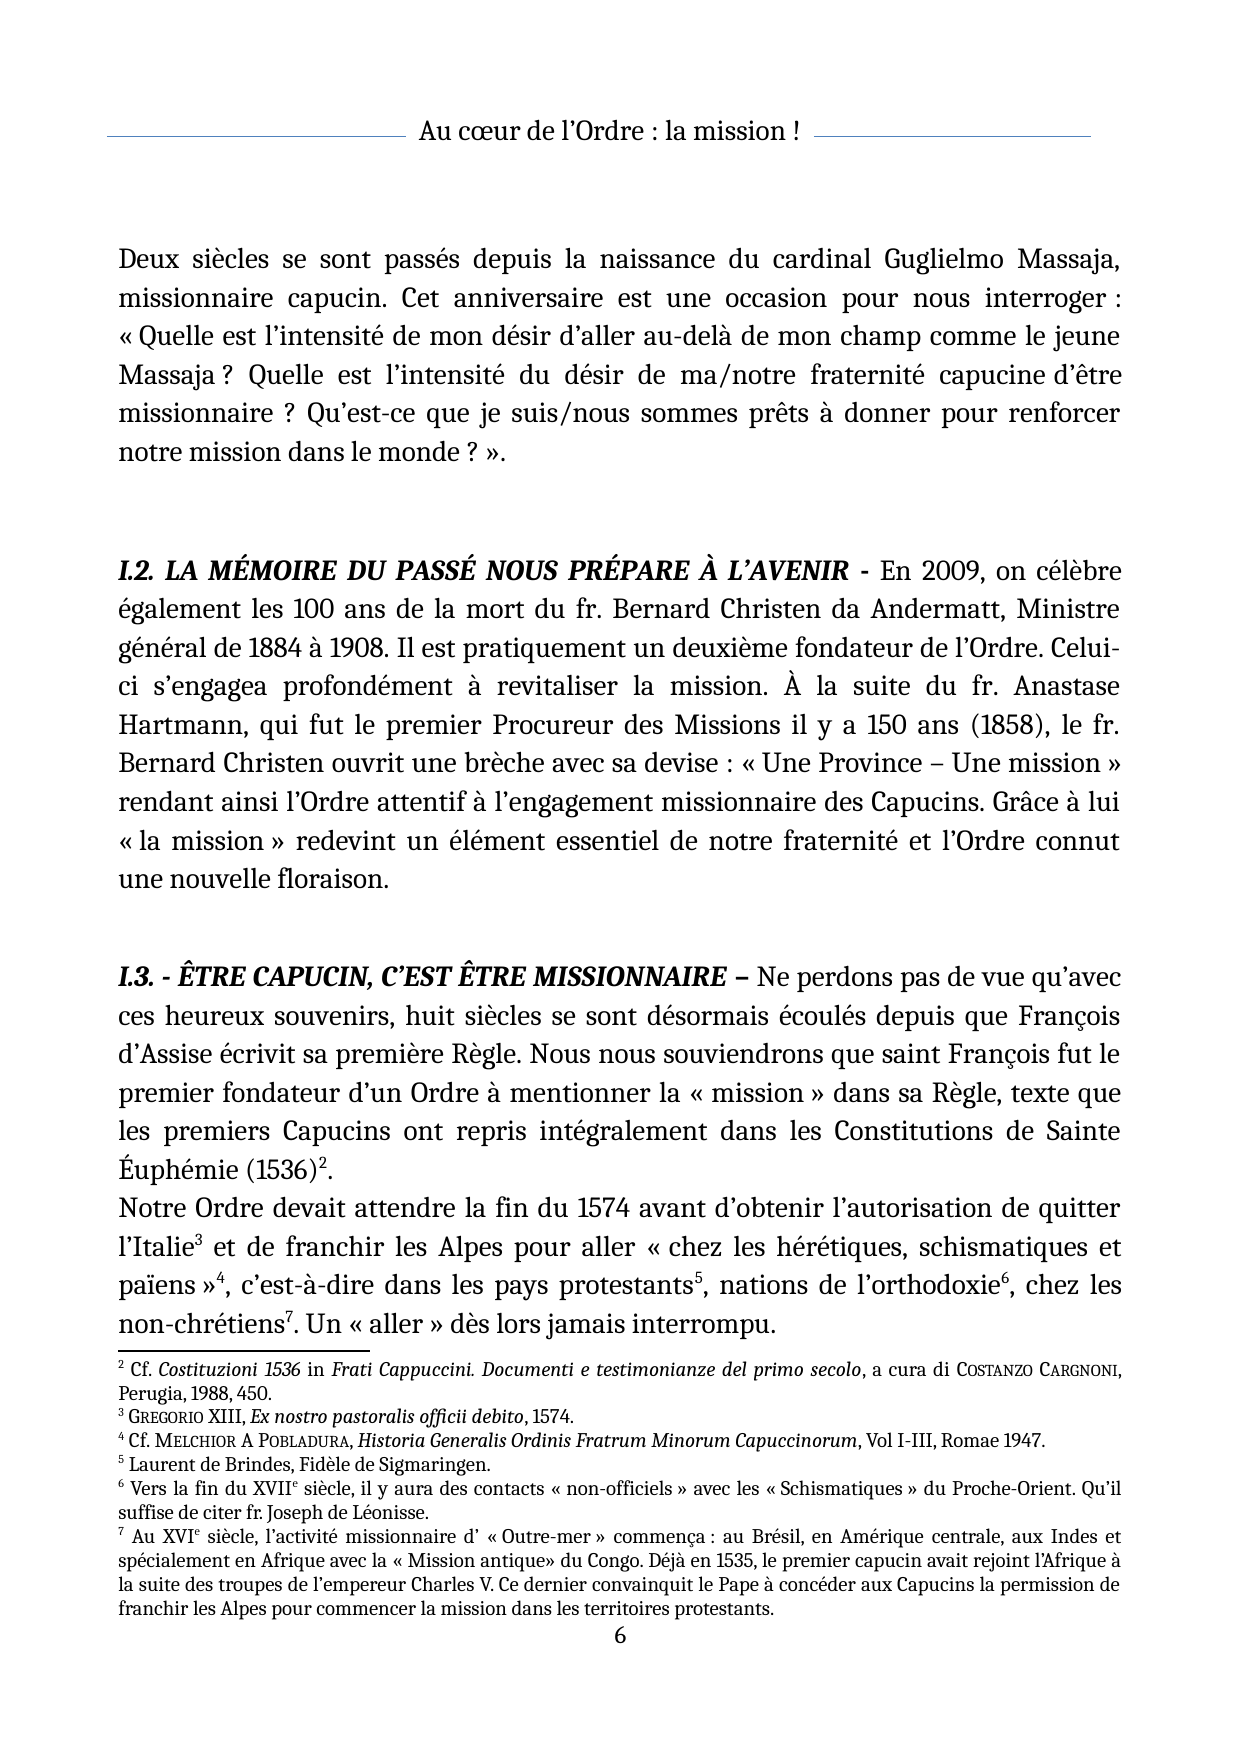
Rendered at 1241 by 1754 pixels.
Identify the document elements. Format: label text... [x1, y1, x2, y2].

text I.2. La mémoire du passé nous prépare à l’avenir - En 2009, on célèbre également les 100 ans de la mort du fr. Bernard Christen da Andermatt, Ministre général de 1884 à 1908. Il est pratiquement un deuxième fondateur de l’Ordre. Celui-ci s’engagea profondément à revitaliser la mission. À la suite du fr. Anastase Hartmann, qui fut le premier Procureur des Missions il y a 150 ans (1858), le fr. Bernard Christen ouvrit une brèche avec sa devise : « Une Province – Une mission » rendant ainsi l’Ordre attentif à l’engagement missionnaire des Capucins. Grâce à lui « la mission » redevint un élément essentiel de notre fraternité et l’Ordre connut une nouvelle floraison. [118, 554, 1122, 896]
text I.3. - Être Capucin, c’est être missionnaire – Ne perdons pas de vue qu’avec ces heureux souvenirs, huit siècles se sont désormais écoulés depuis que François d’Assise écrivit sa première Règle. Nous nous souviendrons que saint François fut le premier fondateur d’un Ordre à mentionner la « mission » dans sa Règle, texte que les premiers Capucins ont repris intégralement dans les Constitutions de Sainte Éuphémie (1536). [118, 960, 1122, 1186]
text Deux siècles se sont passés depuis la naissance du cardinal Guglielmo Massaja, missionnaire capucin. Cet anniversaire est une occasion pour nous interroger : « Quelle est l’intensité de mon désir d’aller au-delà de mon champ comme le jeune Massaja ? Quelle est l’intensité du désir de ma/notre fraternité capucine d’être missionnaire ? Qu’est-ce que je suis/nous sommes prêts à donner pour renforcer notre mission dans le monde ? ». [118, 242, 1122, 469]
text Notre Ordre devait attendre la fin du 1574 avant d’obtenir l’autorisation de quitter l’Italie et de franchir les Alpes pour aller « chez les hérétiques, schismatiques et païens », c’est-à-dire dans les pays protestants, nations de l’orthodoxie, chez les non-chrétiens. Un « aller » dès lors jamais interrompu. [118, 1191, 1122, 1341]
